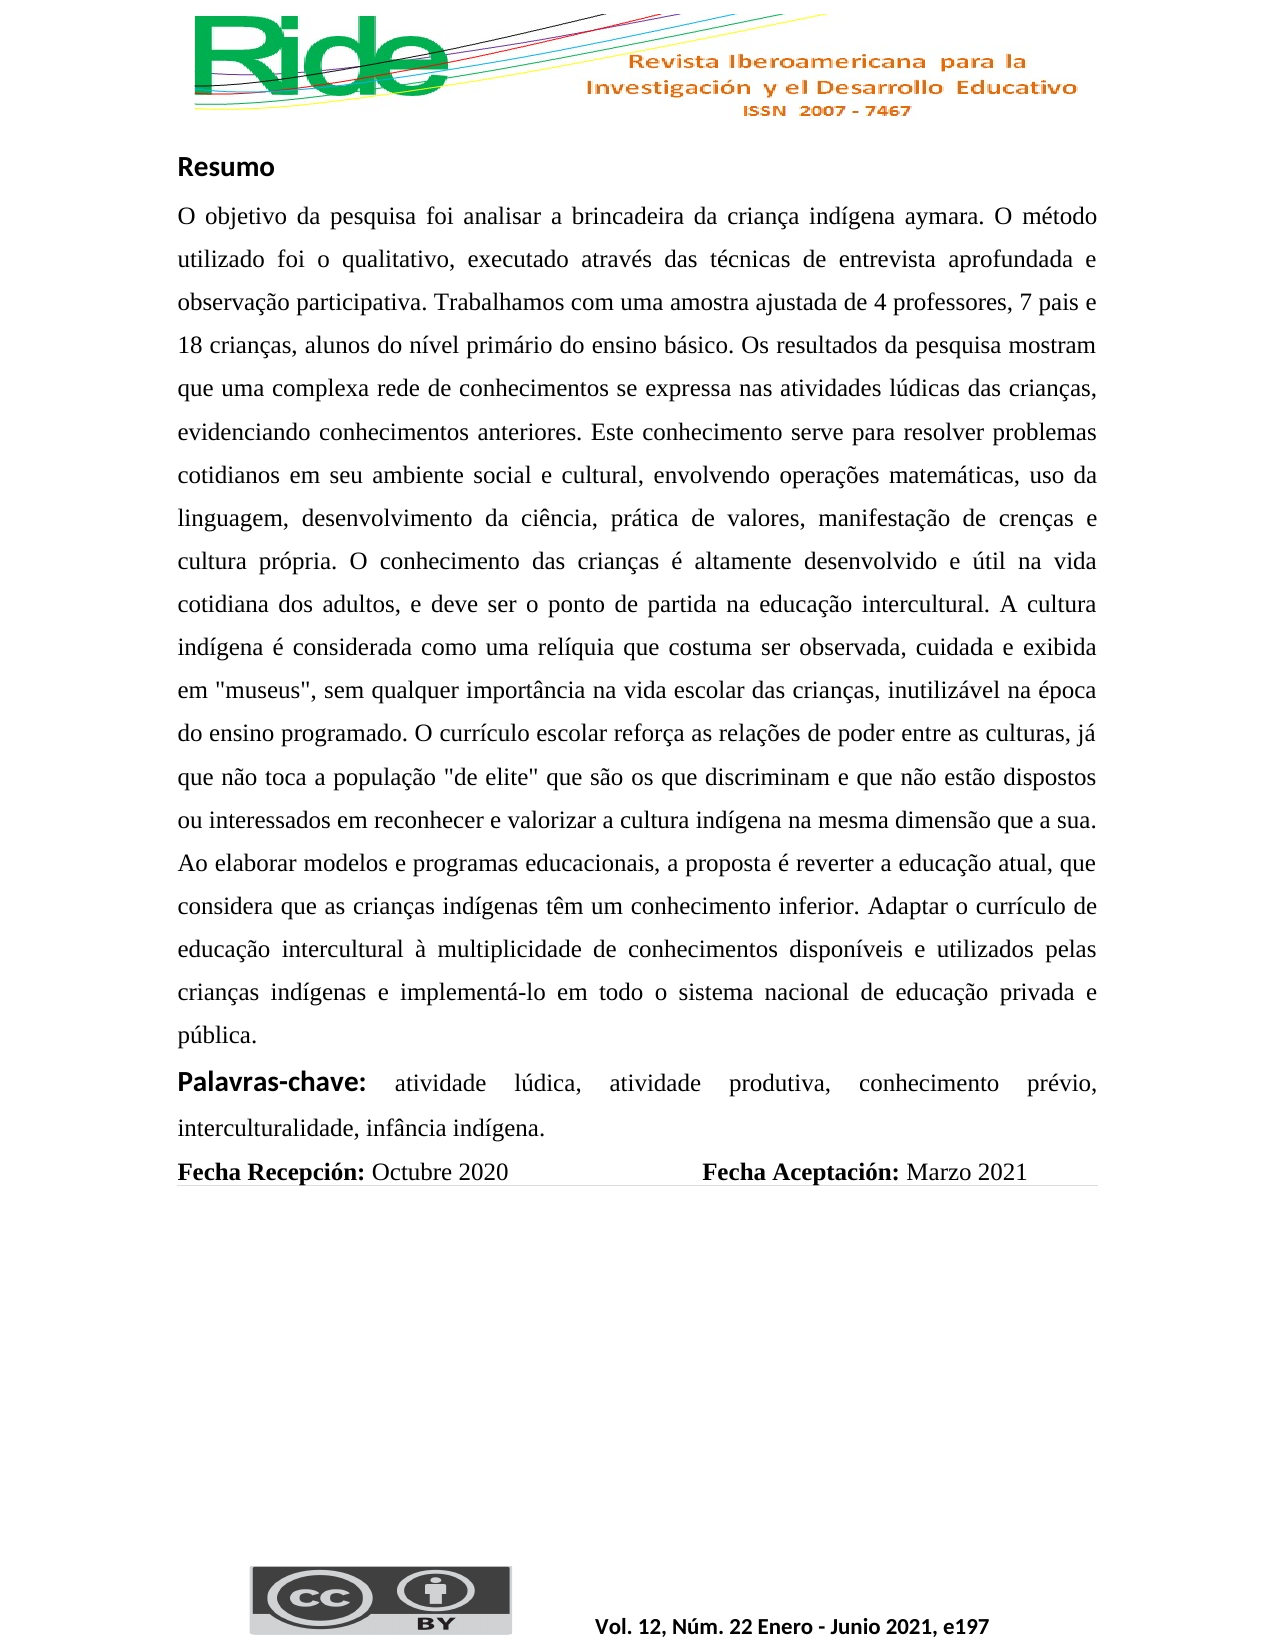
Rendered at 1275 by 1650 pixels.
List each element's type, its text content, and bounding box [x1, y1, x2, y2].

text Fecha Recepción: Octubre 2020 Fecha Aceptación: Marzo 2021 [177, 1157, 1098, 1185]
text Resumo [177, 148, 1098, 183]
text Palavras-chave: atividade lúdica, atividade produtiva, conhecimento prévio, interculturalidade, infância indígena. [177, 1063, 1098, 1142]
picture [249, 1566, 513, 1635]
text O objetivo da pesquisa foi analisar a brincadeira da criança indígena aymara. O método utilizado foi o qualitativo, executado através das técnicas de entrevista aprofundada e observação participativa. Trabalhamos com uma amostra ajustada de 4 professores, 7 pais e 18 crianças, alunos do nível primário do ensino básico. Os resultados da pesquisa mostram que uma complexa rede de conhecimentos se expressa nas atividades lúdicas das crianças, evidenciando conhecimentos anteriores. Este conhecimento serve para resolver problemas cotidianos em seu ambiente social e cultural, envolvendo operações matemáticas, uso da linguagem, desenvolvimento da ciência, prática de valores, manifestação de crenças e cultura própria. O conhecimento das crianças é altamente desenvolvido e útil na vida cotidiana dos adultos, e deve ser o ponto de partida na educação intercultural. A cultura indígena é considerada como uma relíquia que costuma ser observada, cuidada e exibida em "museus", sem qualquer importância na vida escolar das crianças, inutilizável na época do ensino programado. O currículo escolar reforça as relações de poder entre as culturas, já que não toca a população "de elite" que são os que discriminam e que não estão dispostos ou interessados em reconhecer e valorizar a cultura indígena na mesma dimensão que a sua. Ao elaborar modelos e programas educacionais, a proposta é reverter a educação atual, que considera que as crianças indígenas têm um conhecimento inferior. Adaptar o currículo de educação intercultural à multiplicidade de conhecimentos disponíveis e utilizados pelas crianças indígenas e implementá-lo em todo o sistema nacional de educação privada e pública. [177, 201, 1098, 1049]
picture [194, 14, 1081, 119]
